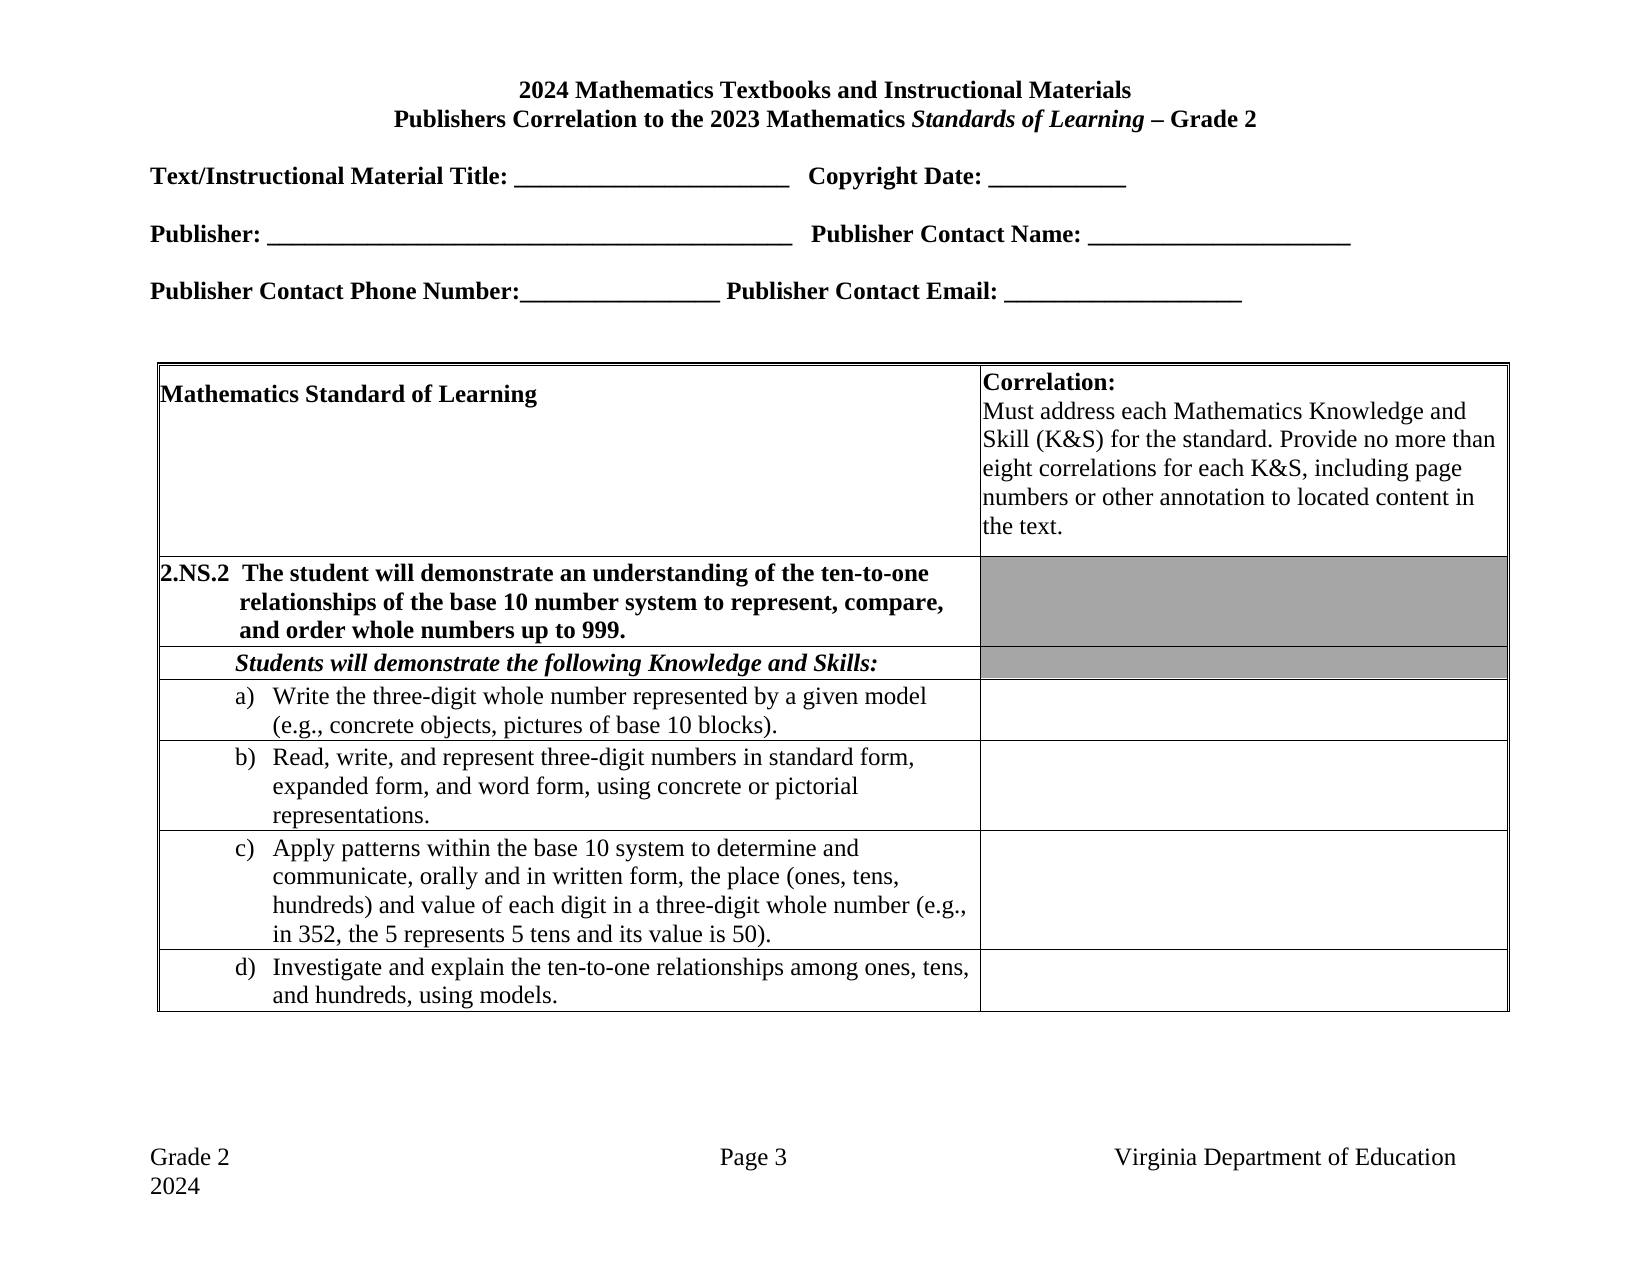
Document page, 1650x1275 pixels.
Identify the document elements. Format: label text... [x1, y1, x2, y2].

table_header Mathematics Standard of Learning [160, 366, 980, 556]
table_cell [981, 950, 1507, 1011]
table_cell 2.NS.2 The student will demonstrate an understanding of the ten-to-one relationships of the base 10 number system to represent, compare, and order whole numbers up to 999. [160, 557, 980, 646]
table_cell [981, 647, 1507, 678]
table_header Correlation: Must address each Mathematics Knowledge and Skill (K&S) for the standard. Provide no more than eight correlations for each K&S, including page numbers or other annotation to located content in the text. [981, 366, 1507, 556]
table_cell [981, 680, 1507, 740]
table_cell [981, 831, 1507, 949]
table_cell Investigate and explain the ten-to-one relationships among ones, tens, and hundreds, using models. [160, 950, 980, 1011]
table_cell Apply patterns within the base 10 system to determine and communicate, orally and in written form, the place (ones, tens, hundreds) and value of each digit in a three-digit whole number (e.g., in 352, the 5 represents 5 tens and its value is 50). [160, 831, 980, 949]
table_cell Read, write, and represent three-digit numbers in standard form, expanded form, and word form, using concrete or pictorial representations. [160, 741, 980, 830]
table_cell [981, 557, 1507, 646]
table_cell Write the three-digit whole number represented by a given model (e.g., concrete objects, pictures of base 10 blocks). [160, 680, 980, 740]
table_cell [981, 741, 1507, 830]
table_cell Students will demonstrate the following Knowledge and Skills: [160, 647, 980, 678]
